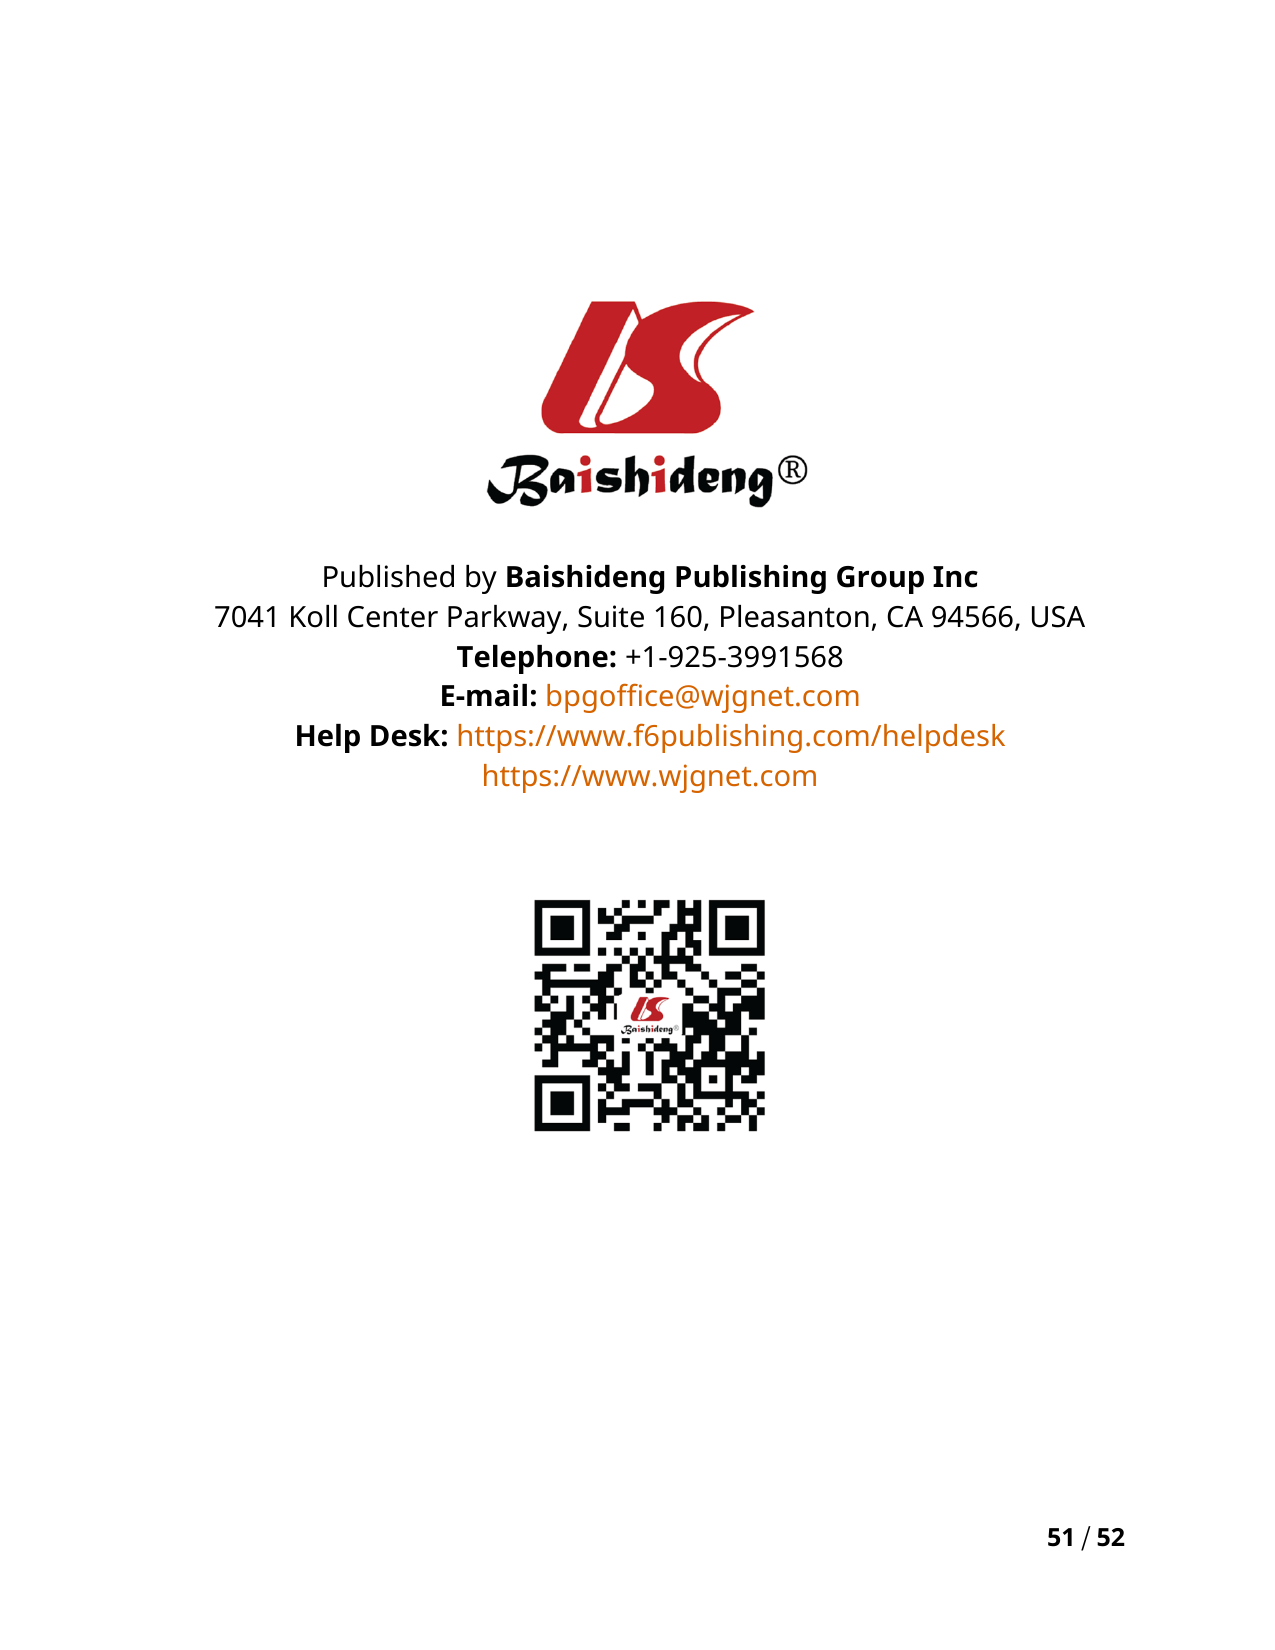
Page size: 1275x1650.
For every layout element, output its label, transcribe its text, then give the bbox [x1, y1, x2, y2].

text Telephone: +1-925-3991568 [175, 636, 1125, 676]
text Help Desk: https://www.f6publishing.com/helpdesk [175, 715, 1125, 755]
picture [445, 286, 855, 523]
text Published by Baishideng Publishing Group Inc [175, 557, 1125, 596]
text E-mail: bpgoffice@wjgnet.com [175, 676, 1125, 715]
text https://www.wjgnet.com [175, 755, 1125, 795]
text 7041 Koll Center Parkway, Suite 160, Pleasanton, CA 94566, USA [175, 596, 1125, 636]
picture [531, 896, 769, 1134]
